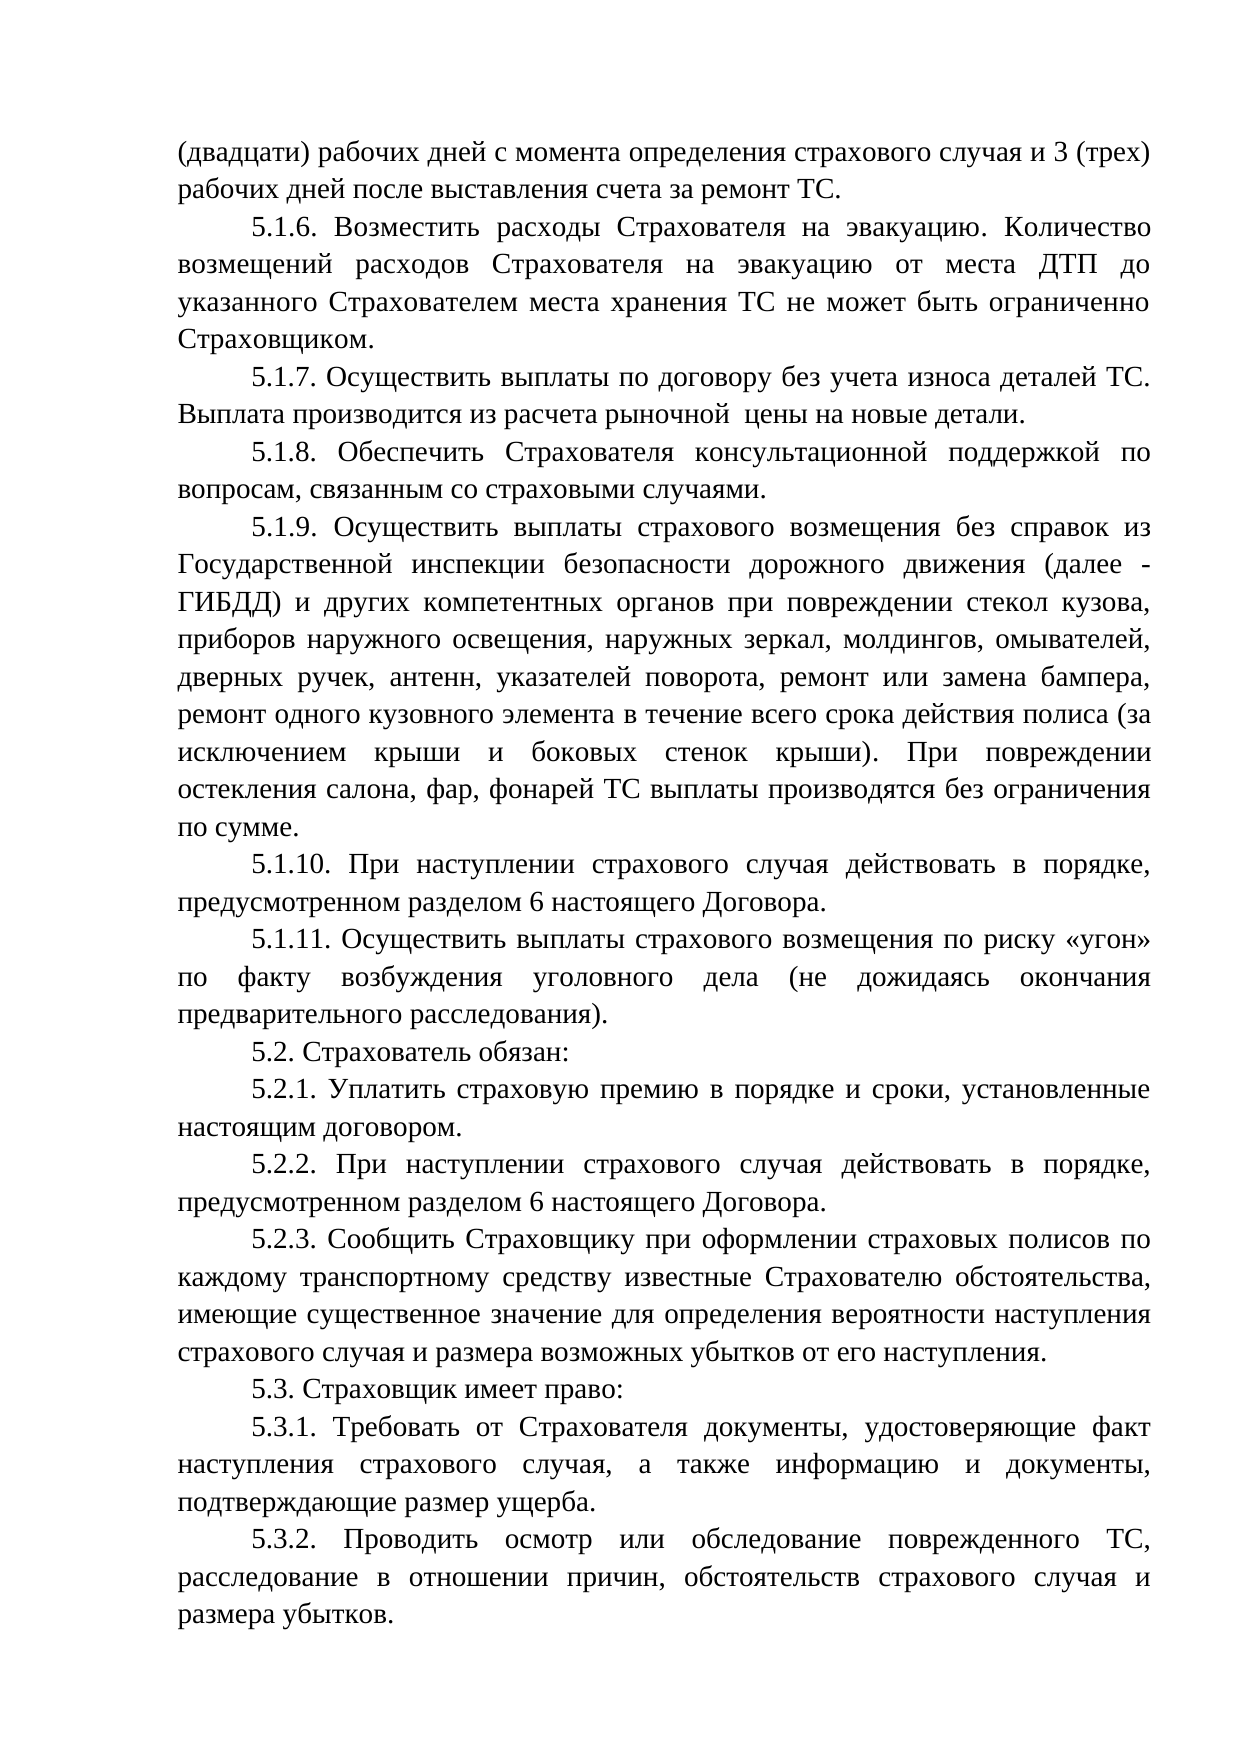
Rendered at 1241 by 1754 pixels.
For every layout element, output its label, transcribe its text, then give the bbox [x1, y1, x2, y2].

text 5.2.2. При наступлении страхового случая действовать в порядке, предусмотренном разделом 6 настоящего Договора. [177, 1144, 1152, 1219]
text 5.3.1. Требовать от Страхователя документы, удостоверяющие факт наступления страхового случая, а также информацию и документы, подтверждающие размер ущерба. [177, 1406, 1152, 1519]
text 5.1.6. Возместить расходы Страхователя на эвакуацию. Количество возмещений расходов Страхователя на эвакуацию от места ДТП до указанного Страхователем места хранения ТС не может быть ограниченно Страховщиком. [177, 206, 1152, 356]
text 5.3. Страховщик имеет право: [177, 1369, 1152, 1406]
text 5.1.10. При наступлении страхового случая действовать в порядке, предусмотренном разделом 6 настоящего Договора. [177, 844, 1152, 919]
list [177, 131, 1152, 206]
text 5.2.3. Сообщить Страховщику при оформлении страховых полисов по каждому транспортному средству известные Страхователю обстоятельства, имеющие существенное значение для определения вероятности наступления страхового случая и размера возможных убытков от его наступления. [177, 1219, 1152, 1369]
text 5.2. Страхователь обязан: [177, 1031, 1152, 1069]
text 5.1.8. Обеспечить Страхователя консультационной поддержкой по вопросам, связанным со страховыми случаями. [177, 431, 1152, 506]
text 5.1.11. Осуществить выплаты страхового возмещения по риску «угон» по факту возбуждения уголовного дела (не дожидаясь окончания предварительного расследования). [177, 919, 1152, 1031]
text 5.3.2. Проводить осмотр или обследование поврежденного ТС, расследование в отношении причин, обстоятельств страхового случая и размера убытков. [177, 1519, 1152, 1631]
text 5.1.7. Осуществить выплаты по договору без учета износа деталей ТС. Выплата производится из расчета рыночной цены на новые детали. [177, 356, 1152, 431]
text 5.1.9. Осуществить выплаты страхового возмещения без справок из Государственной инспекции безопасности дорожного движения (далее - ГИБДД) и других компетентных органов при повреждении стекол кузова, приборов наружного освещения, наружных зеркал, молдингов, омывателей, дверных ручек, антенн, указателей поворота, ремонт или замена бампера, ремонт одного кузовного элемента в течение всего срока действия полиса (за исключением крыши и боковых стенок крыши). При повреждении остекления салона, фар, фонарей ТС выплаты производятся без ограничения по сумме. [177, 506, 1152, 844]
text 5.2.1. Уплатить страховую премию в порядке и сроки, установленные настоящим договором. [177, 1069, 1152, 1144]
